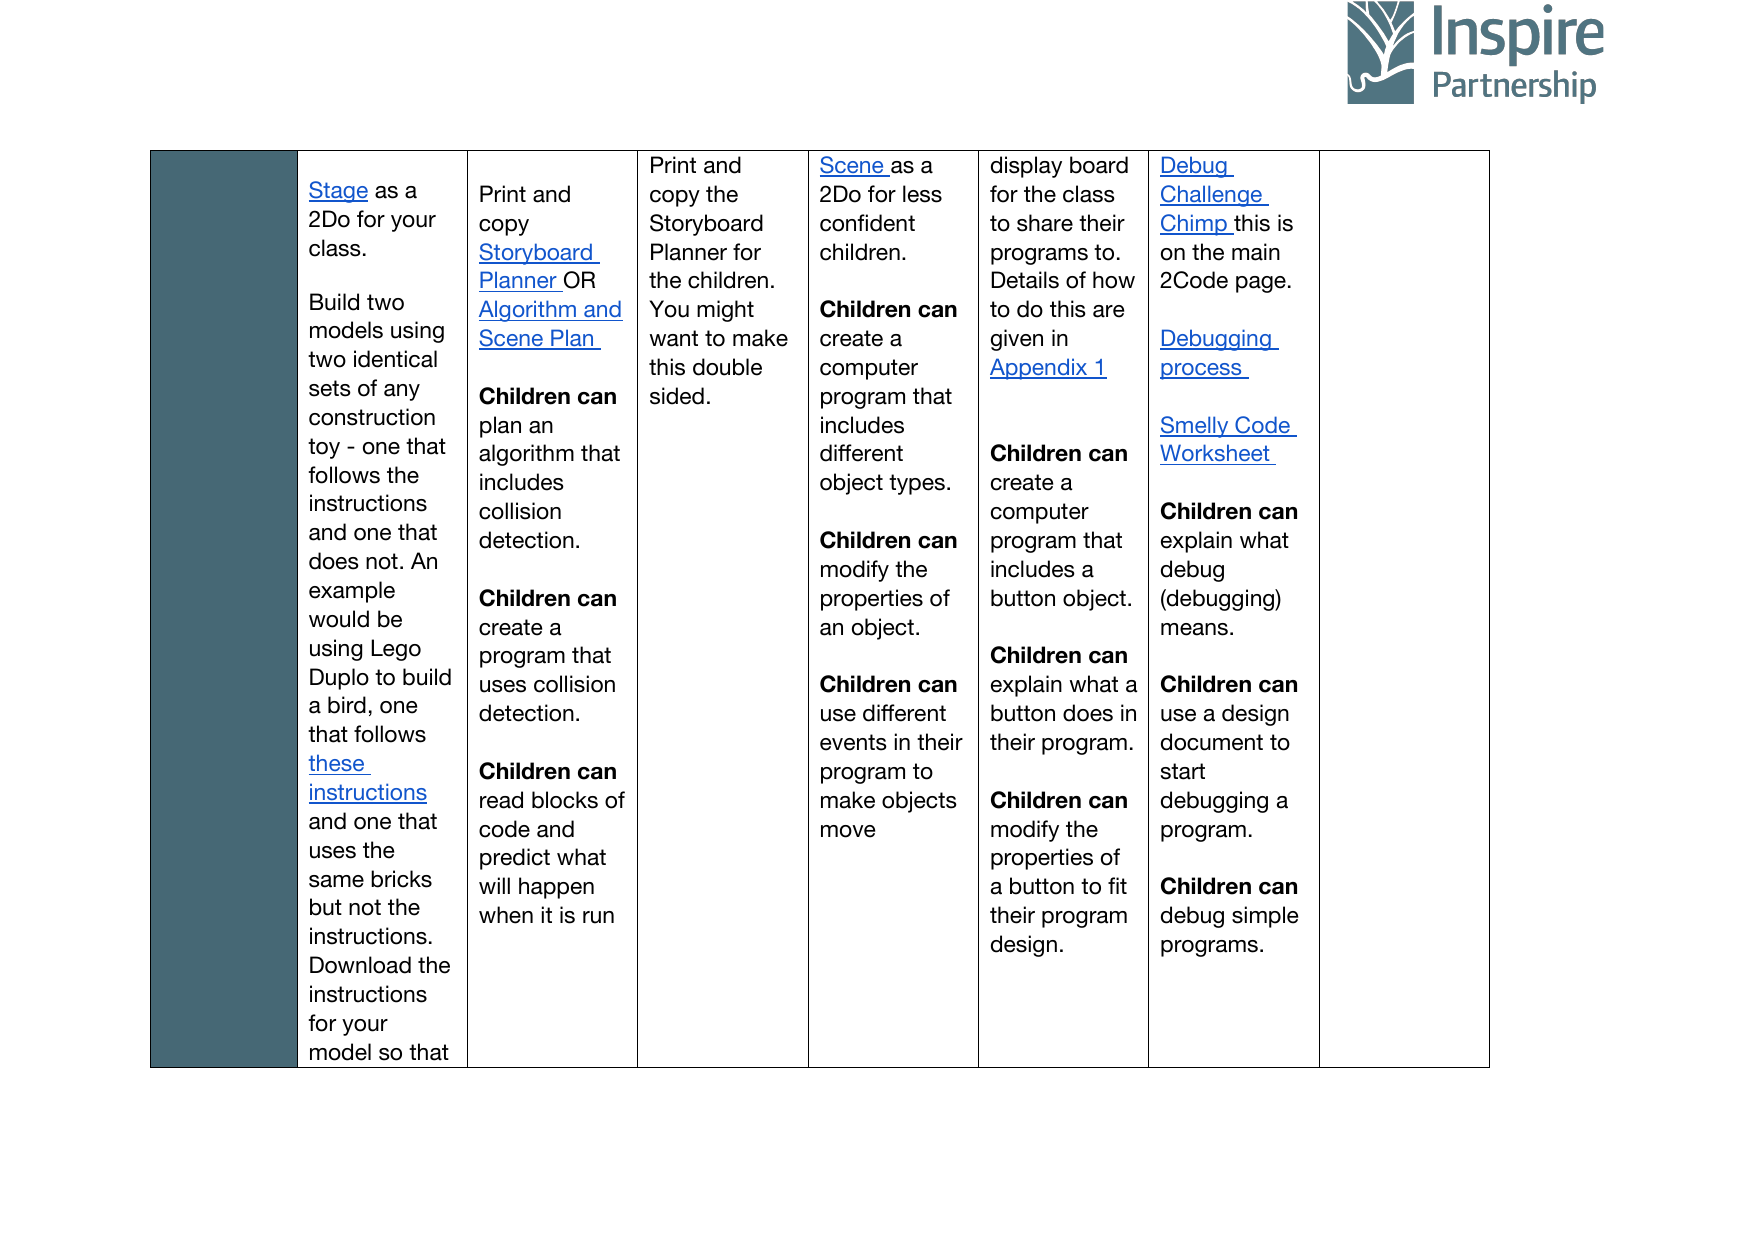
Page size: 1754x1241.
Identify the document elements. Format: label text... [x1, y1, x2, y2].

picture [1347, 1, 1604, 104]
table_cell [1320, 151, 1489, 1067]
